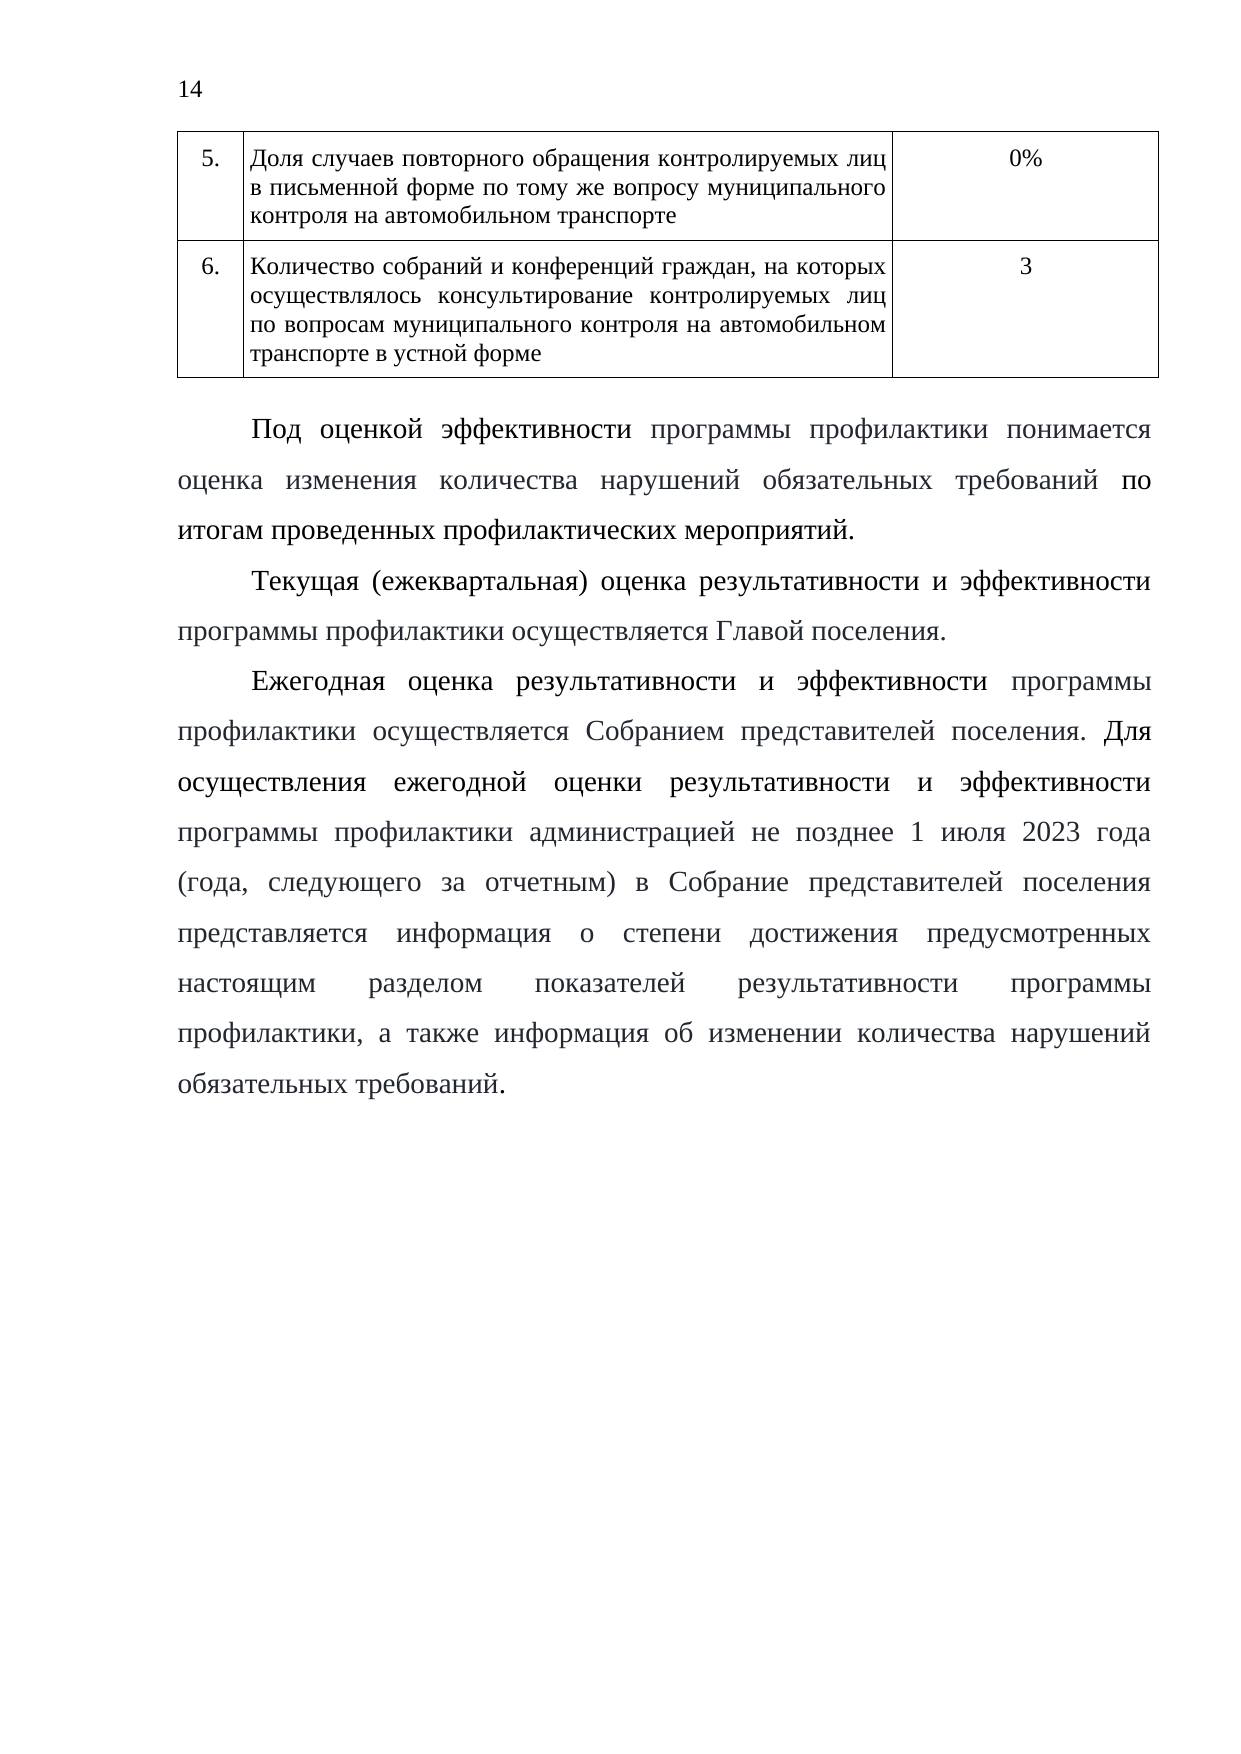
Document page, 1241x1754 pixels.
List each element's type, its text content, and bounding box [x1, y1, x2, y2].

table_cell 5. [178, 132, 243, 240]
table_cell 3 [893, 241, 1158, 377]
table_cell Количество собраний и конференций граждан, на которых осуществлялось консультирование контролируемых лиц по вопросам муниципального контроля на автомобильном транспорте в устной форме [244, 241, 892, 377]
table_cell 0% [893, 132, 1158, 240]
text Под оценкой эффективности программы профилактики понимается оценка изменения количества нарушений обязательных требований по итогам проведенных профилактических мероприятий. [177, 412, 1152, 546]
table_cell Доля случаев повторного обращения контролируемых лиц в письменной форме по тому же вопросу муниципального контроля на автомобильном транспорте [244, 132, 892, 240]
text Текущая (ежеквартальная) оценка результативности и эффективности программы профилактики осуществляется Главой поселения. [177, 563, 1152, 646]
table_cell 6. [178, 241, 243, 377]
text Ежегодная оценка результативности и эффективности программы профилактики осуществляется Собранием представителей поселения. Для осуществления ежегодной оценки результативности и эффективности программы профилактики администрацией не позднее 1 июля 2023 года (года, следующего за отчетным) в Собрание представителей поселения представляется информация о степени достижения предусмотренных настоящим разделом показателей результативности программы профилактики, а также информация об изменении количества нарушений обязательных требований. [177, 663, 1152, 1099]
